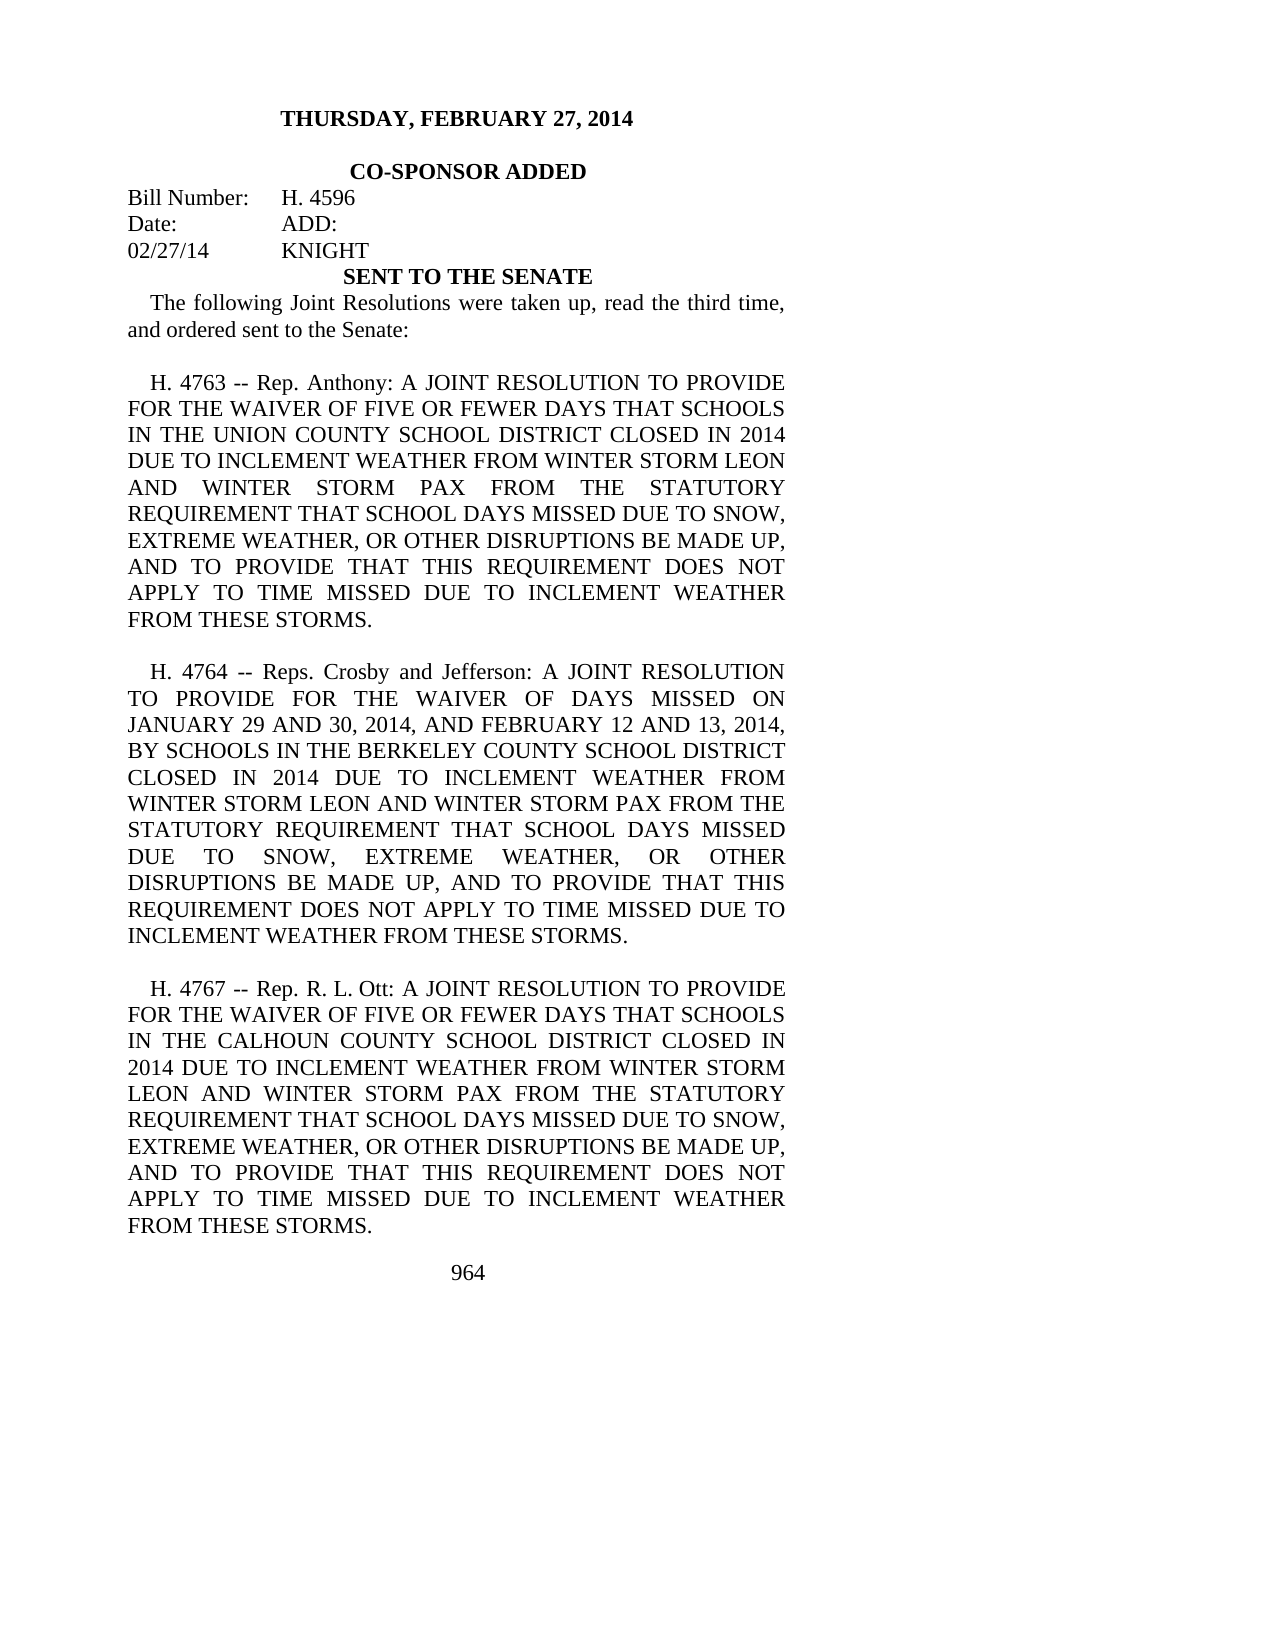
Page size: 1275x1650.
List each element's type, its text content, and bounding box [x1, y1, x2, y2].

text H. 4764 -- Reps. Crosby and Jefferson: A JOINT RESOLUTION TO PROVIDE FOR THE WAIVER OF DAYS MISSED ON JANUARY 29 AND 30, 2014, AND FEBRUARY 12 AND 13, 2014, BY SCHOOLS IN THE BERKELEY COUNTY SCHOOL DISTRICT CLOSED IN 2014 DUE TO INCLEMENT WEATHER FROM WINTER STORM LEON AND WINTER STORM PAX FROM THE STATUTORY REQUIREMENT THAT SCHOOL DAYS MISSED DUE TO SNOW, EXTREME WEATHER, OR OTHER DISRUPTIONS BE MADE UP, AND TO PROVIDE THAT THIS REQUIREMENT DOES NOT APPLY TO TIME MISSED DUE TO INCLEMENT WEATHER FROM THESE STORMS. [127, 658, 786, 948]
table_header H. 4596 [270, 184, 454, 210]
table_cell KNIGHT [270, 237, 454, 263]
table_cell ADD: [270, 210, 454, 237]
table_cell Date: [116, 210, 270, 237]
text SENT TO THE SENATE [127, 263, 786, 289]
text The following Joint Resolutions were taken up, read the third time, and ordered sent to the Senate: [127, 289, 786, 342]
text CO-SPONSOR ADDED [127, 158, 786, 184]
table_cell 02/27/14 [116, 237, 270, 263]
text H. 4767 -- Rep. R. L. Ott: A JOINT RESOLUTION TO PROVIDE FOR THE WAIVER OF FIVE OR FEWER DAYS THAT SCHOOLS IN THE CALHOUN COUNTY SCHOOL DISTRICT CLOSED IN 2014 DUE TO INCLEMENT WEATHER FROM WINTER STORM LEON AND WINTER STORM PAX FROM THE STATUTORY REQUIREMENT THAT SCHOOL DAYS MISSED DUE TO SNOW, EXTREME WEATHER, OR OTHER DISRUPTIONS BE MADE UP, AND TO PROVIDE THAT THIS REQUIREMENT DOES NOT APPLY TO TIME MISSED DUE TO INCLEMENT WEATHER FROM THESE STORMS. [127, 975, 786, 1238]
text H. 4763 -- Rep. Anthony: A JOINT RESOLUTION TO PROVIDE FOR THE WAIVER OF FIVE OR FEWER DAYS THAT SCHOOLS IN THE UNION COUNTY SCHOOL DISTRICT CLOSED IN 2014 DUE TO INCLEMENT WEATHER FROM WINTER STORM LEON AND WINTER STORM PAX FROM THE STATUTORY REQUIREMENT THAT SCHOOL DAYS MISSED DUE TO SNOW, EXTREME WEATHER, OR OTHER DISRUPTIONS BE MADE UP, AND TO PROVIDE THAT THIS REQUIREMENT DOES NOT APPLY TO TIME MISSED DUE TO INCLEMENT WEATHER FROM THESE STORMS. [127, 368, 786, 632]
table_header Bill Number: [116, 184, 270, 210]
